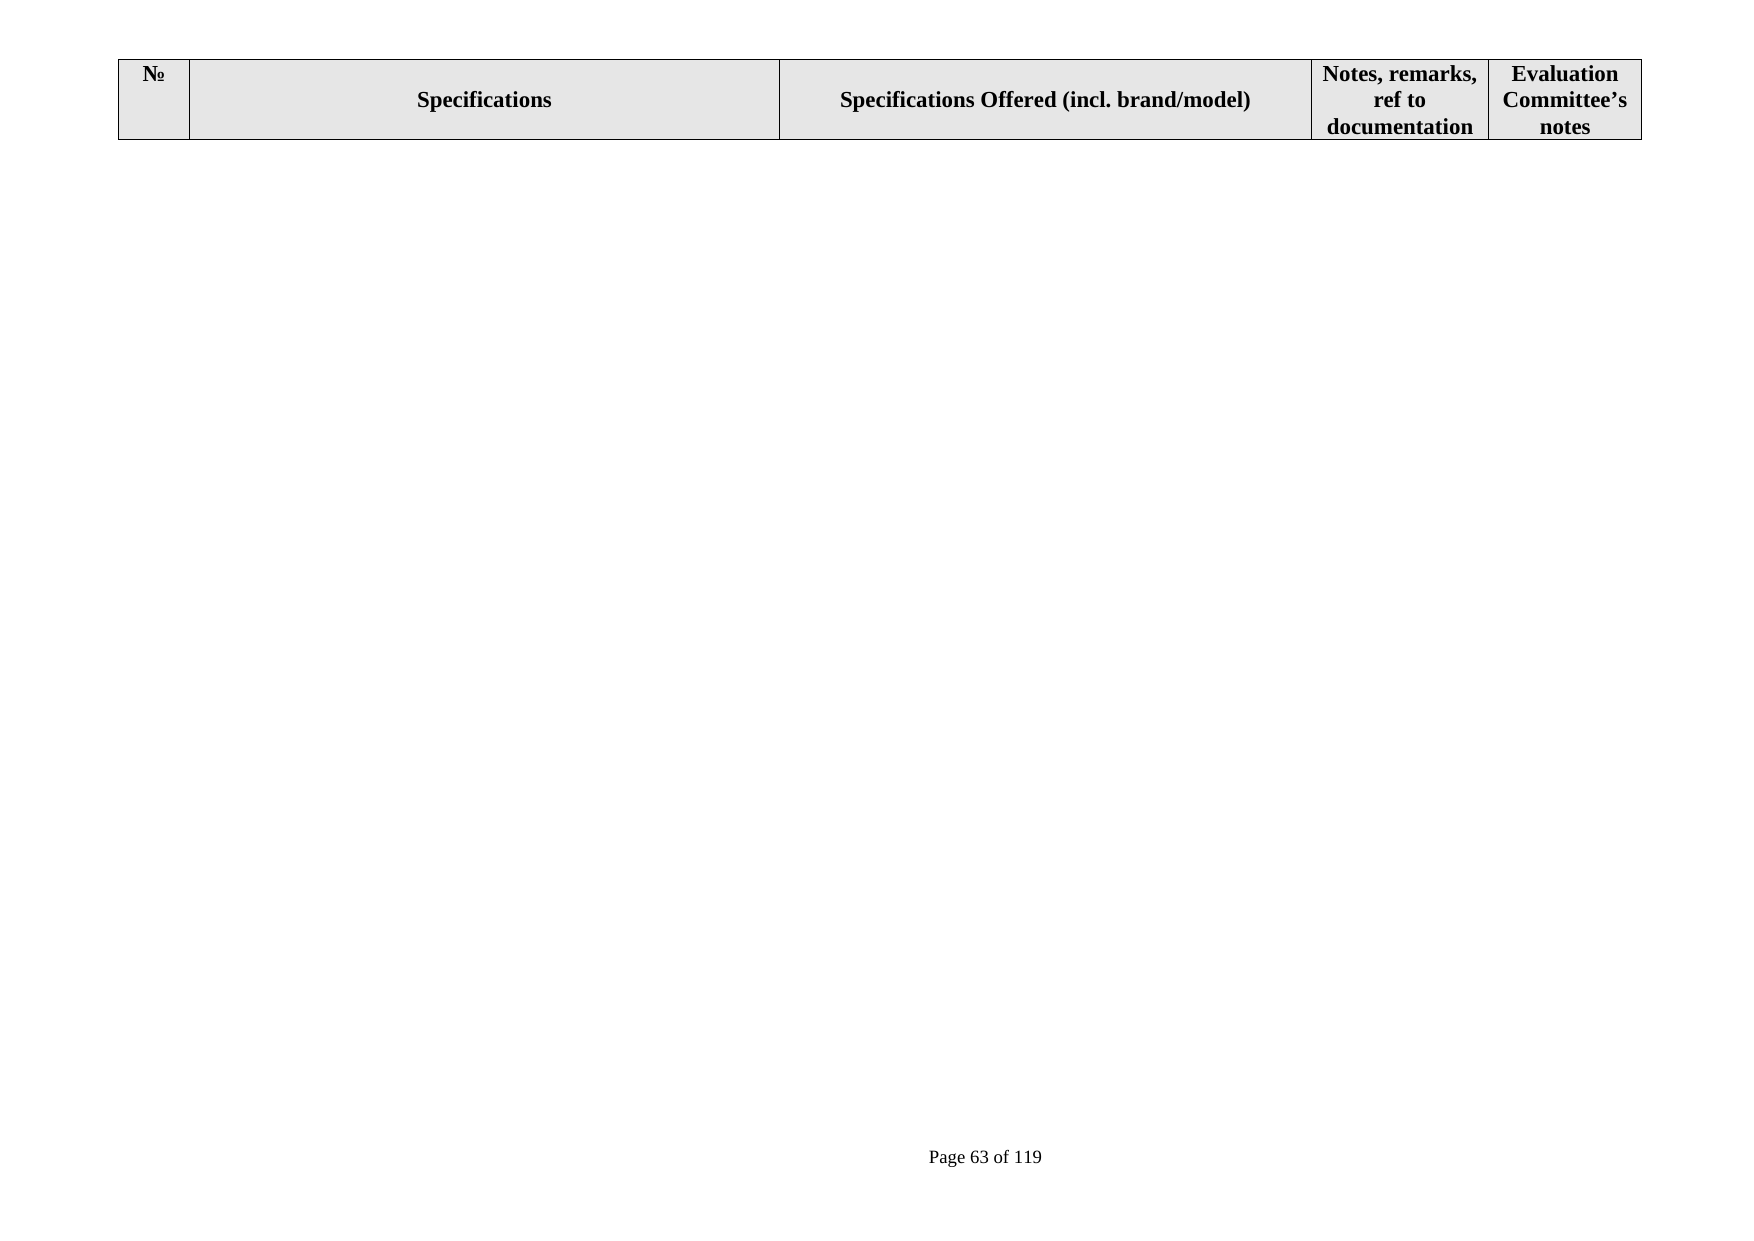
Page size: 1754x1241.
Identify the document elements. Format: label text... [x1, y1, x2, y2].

table_header Specifications Offered (incl. brand/model) [780, 60, 1311, 139]
table_header Evaluation Committee’s notes [1489, 60, 1641, 139]
table_header Notes, remarks, ref to documentation [1312, 60, 1488, 139]
table_header Specifications [190, 60, 779, 139]
table_header № [119, 60, 189, 139]
